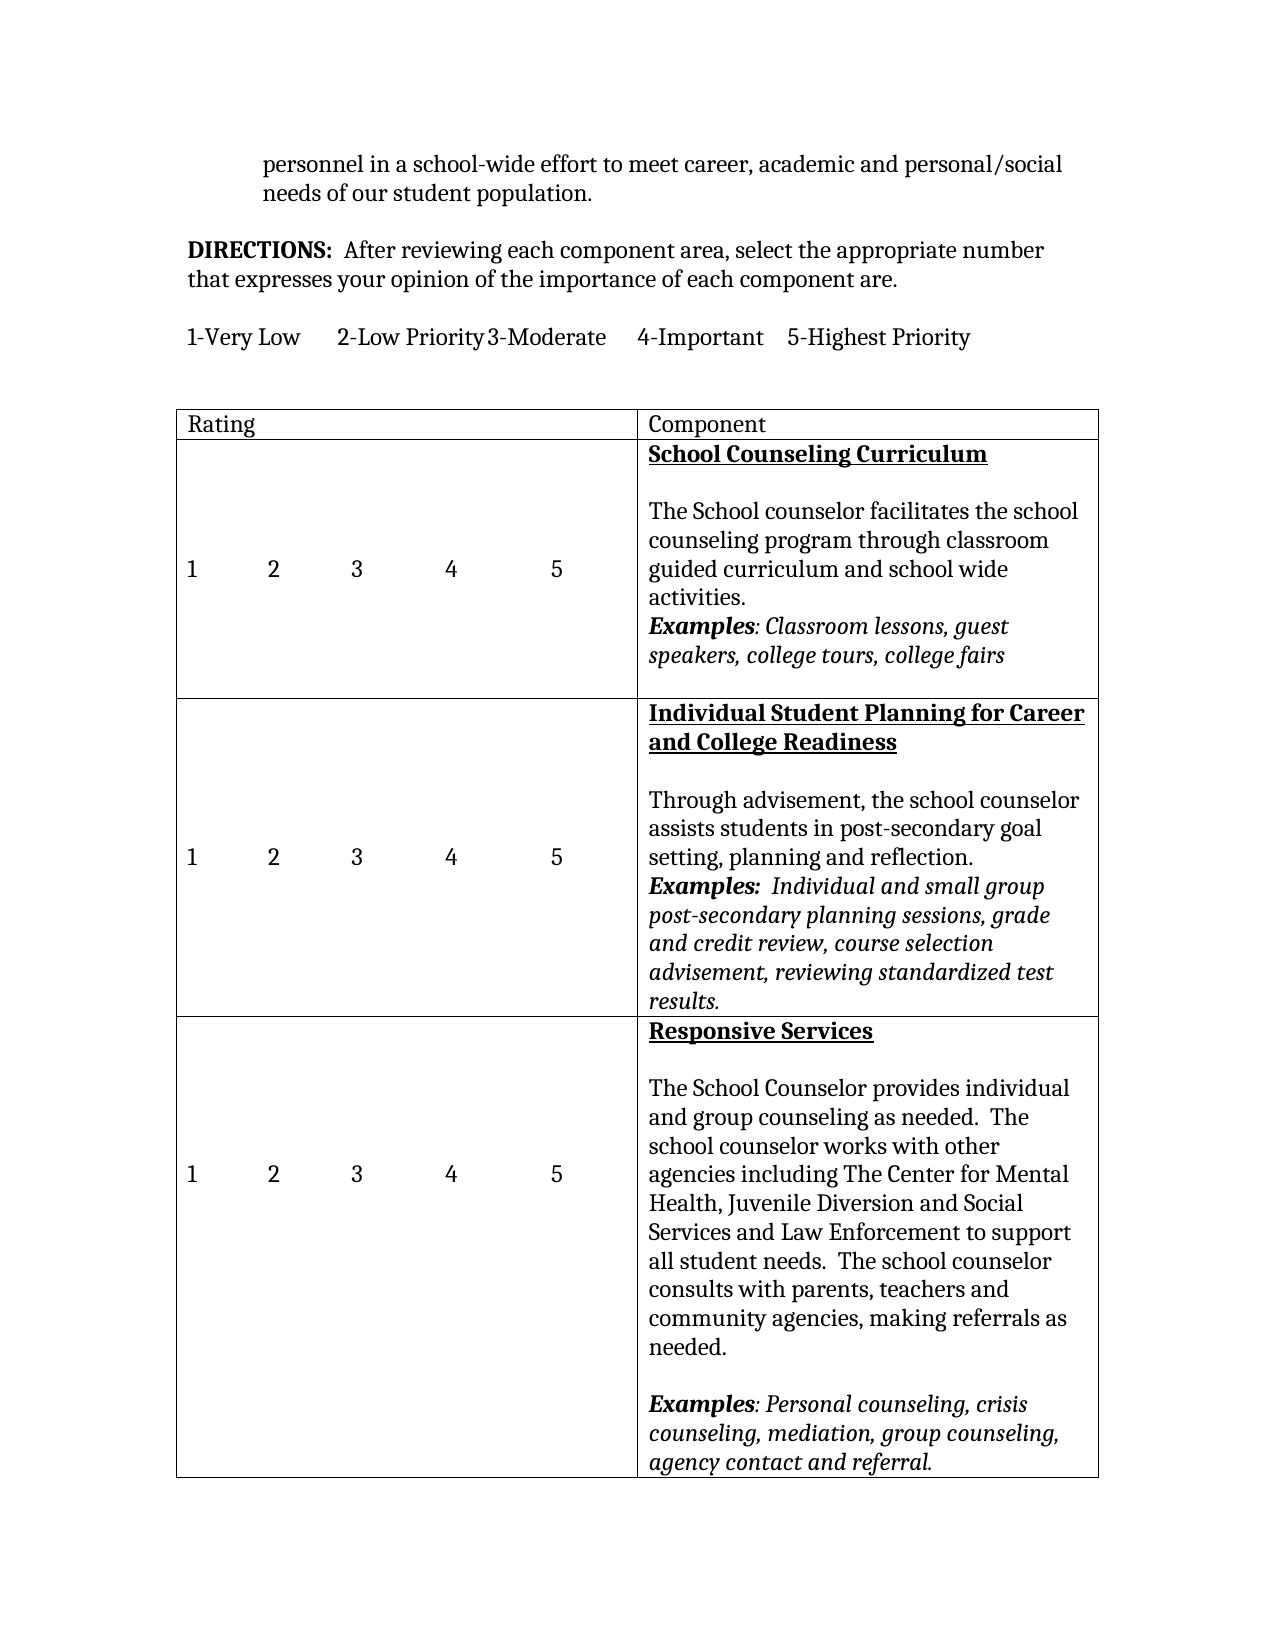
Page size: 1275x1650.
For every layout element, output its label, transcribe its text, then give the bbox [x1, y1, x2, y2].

table_cell 1 2 3 4 5 [177, 699, 637, 1016]
table_cell Individual Student Planning for Career and College Readiness Through advisement, the school counselor assists students in post-secondary goal setting, planning and reflection. Examples: Individual and small group post-secondary planning sessions, grade and credit review, course selection advisement, reviewing standardized test results. [638, 699, 1098, 1016]
table_header Component [638, 410, 1098, 438]
text 1-Very Low 2-Low Priority 3-Moderate 4-Important 5-Highest Priority [187, 322, 1087, 351]
table_cell Responsive Services The School Counselor provides individual and group counseling as needed. The school counselor works with other agencies including The Center for Mental Health, Juvenile Diversion and Social Services and Law Enforcement to support all student needs. The school counselor consults with parents, teachers and community agencies, making referrals as needed. Examples: Personal counseling, crisis counseling, mediation, group counseling, agency contact and referral. [638, 1017, 1098, 1477]
table_header Rating [177, 410, 637, 438]
text DIRECTIONS: After reviewing each component area, select the appropriate number that expresses your opinion of the importance of each component are. [187, 236, 1087, 294]
table_cell 1 2 3 4 5 [177, 440, 637, 698]
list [225, 150, 1087, 207]
table_cell 1 2 3 4 5 [177, 1017, 637, 1477]
table_cell School Counseling Curriculum The School counselor facilitates the school counseling program through classroom guided curriculum and school wide activities. Examples: Classroom lessons, guest speakers, college tours, college fairs [638, 440, 1098, 698]
